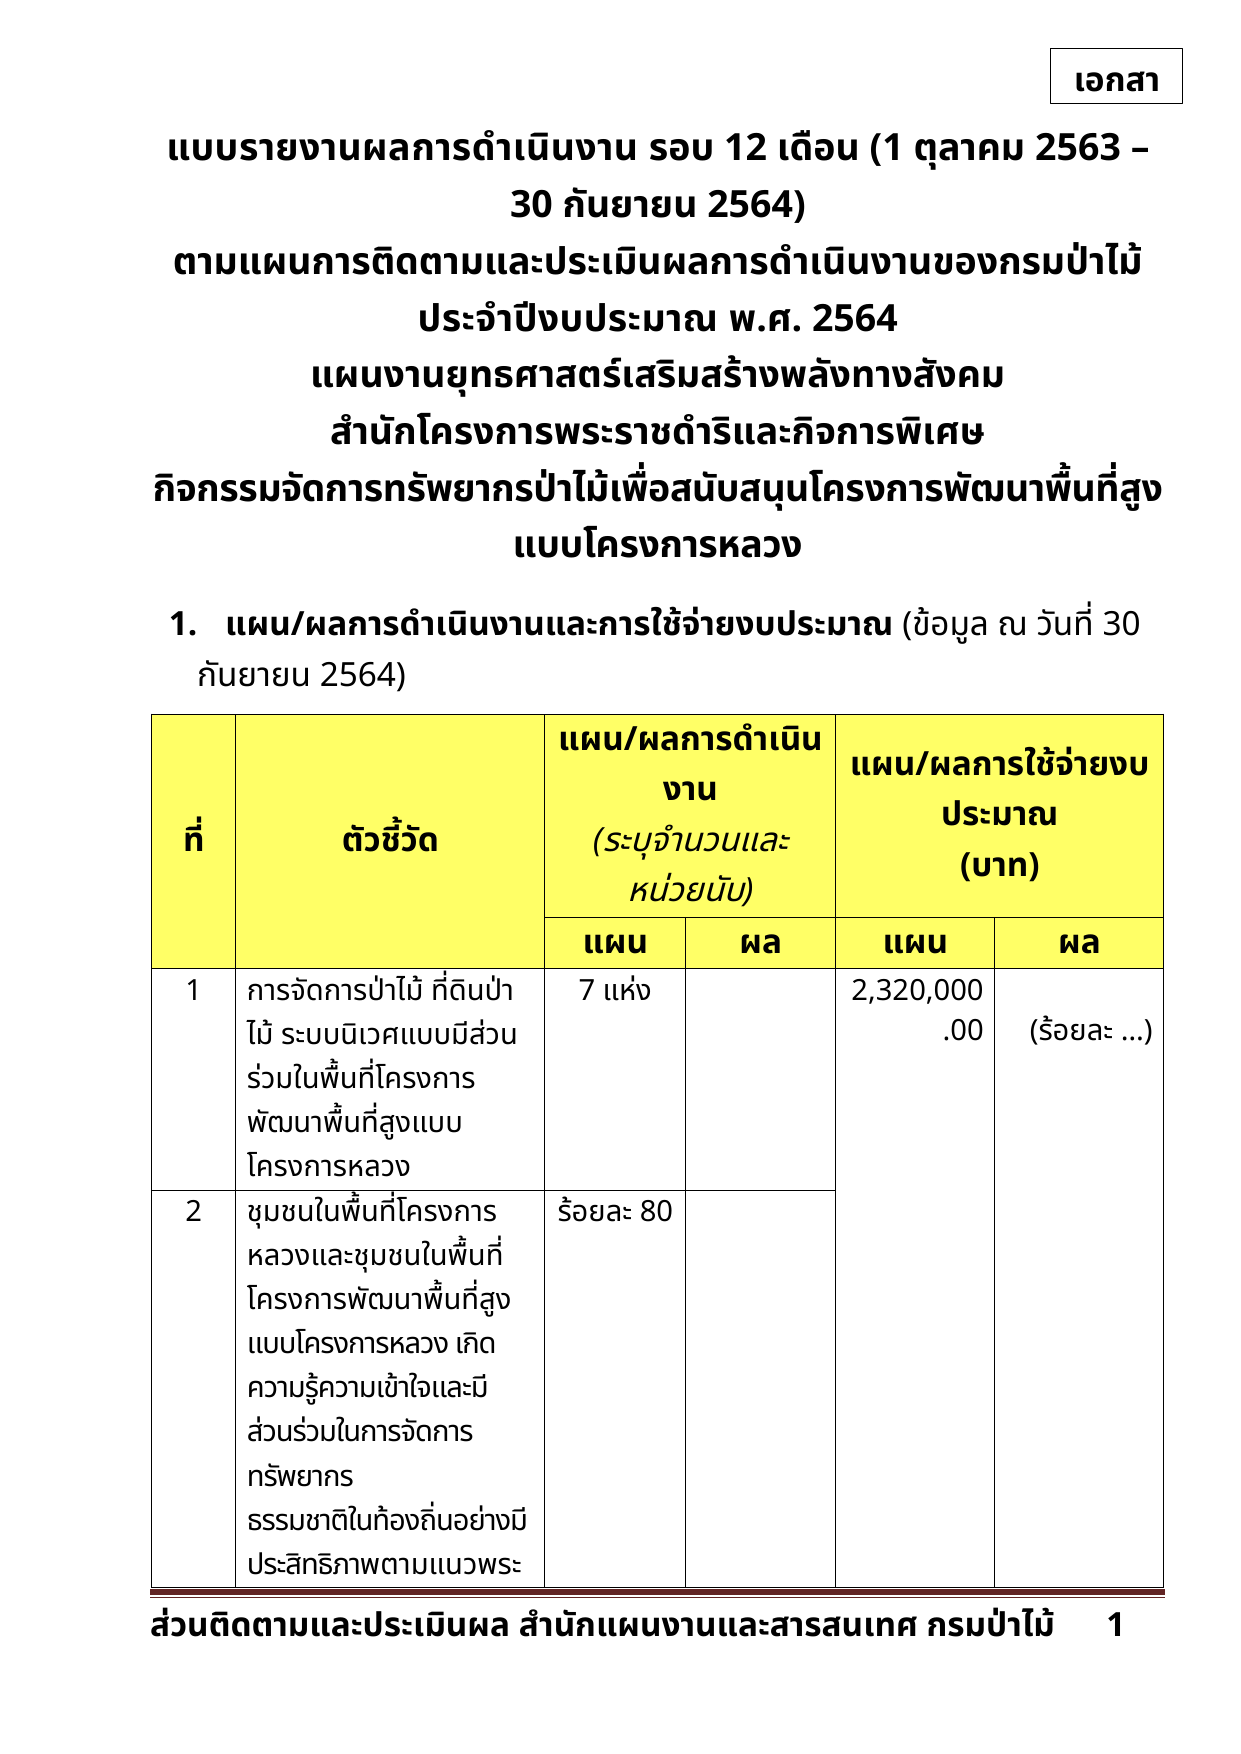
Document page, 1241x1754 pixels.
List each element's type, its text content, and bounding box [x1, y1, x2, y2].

table_cell [686, 969, 835, 1189]
table_cell ร้อยละ 80 [545, 1191, 685, 1587]
text กิจกรรมจัดการทรัพยากรป่าไม้เพื่อสนับสนุนโครงการพัฒนาพื้นที่สูงแบบโครงการหลวง [150, 461, 1165, 575]
table_cell 2,320,000.00 [836, 969, 994, 1587]
table_cell ผล [686, 918, 835, 968]
table_header แผน/ผลการดำเนินงาน (ระบุจำนวนและหน่วยนับ) [545, 715, 835, 917]
table_cell (ร้อยละ …) [995, 969, 1163, 1587]
text สำนักโครงการพระราชดำริและกิจการพิเศษ [150, 405, 1165, 461]
table_header ที่ [152, 715, 235, 968]
table_cell 1 [152, 969, 235, 1189]
table_cell แผน [545, 918, 685, 968]
text แบบรายงานผลการดำเนินงาน รอบ 12 เดือน (1 ตุลาคม 2563 – 30 กันยายน 2564) [150, 120, 1165, 234]
table_cell [686, 1191, 835, 1587]
list แผน/ผลการดำเนินงานและการใช้จ่ายงบประมาณ (ข้อมูล ณ วันที่ 30 กันยายน 2564) [169, 600, 1165, 701]
text แผนงานยุทธศาสตร์เสริมสร้างพลังทางสังคม [150, 348, 1165, 405]
text ตามแผนการติดตามและประเมินผลการดำเนินงานของกรมป่าไม้ ประจำปีงบประมาณ พ.ศ. 2564 [150, 234, 1165, 348]
table_cell การจัดการป่าไม้ ที่ดินป่าไม้ ระบบนิเวศแบบมีส่วนร่วมในพื้นที่โครงการพัฒนาพื้นที่สูงแบบโครงการหลวง [236, 969, 544, 1189]
table_header แผน/ผลการใช้จ่ายงบประมาณ (บาท) [836, 715, 1163, 917]
table_cell 7 แห่ง [545, 969, 685, 1189]
table_cell แผน [836, 918, 994, 968]
table_cell 2 [152, 1191, 235, 1587]
table_header ตัวชี้วัด [236, 715, 544, 968]
table_cell ผล [995, 918, 1163, 968]
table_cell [236, 1191, 544, 1587]
